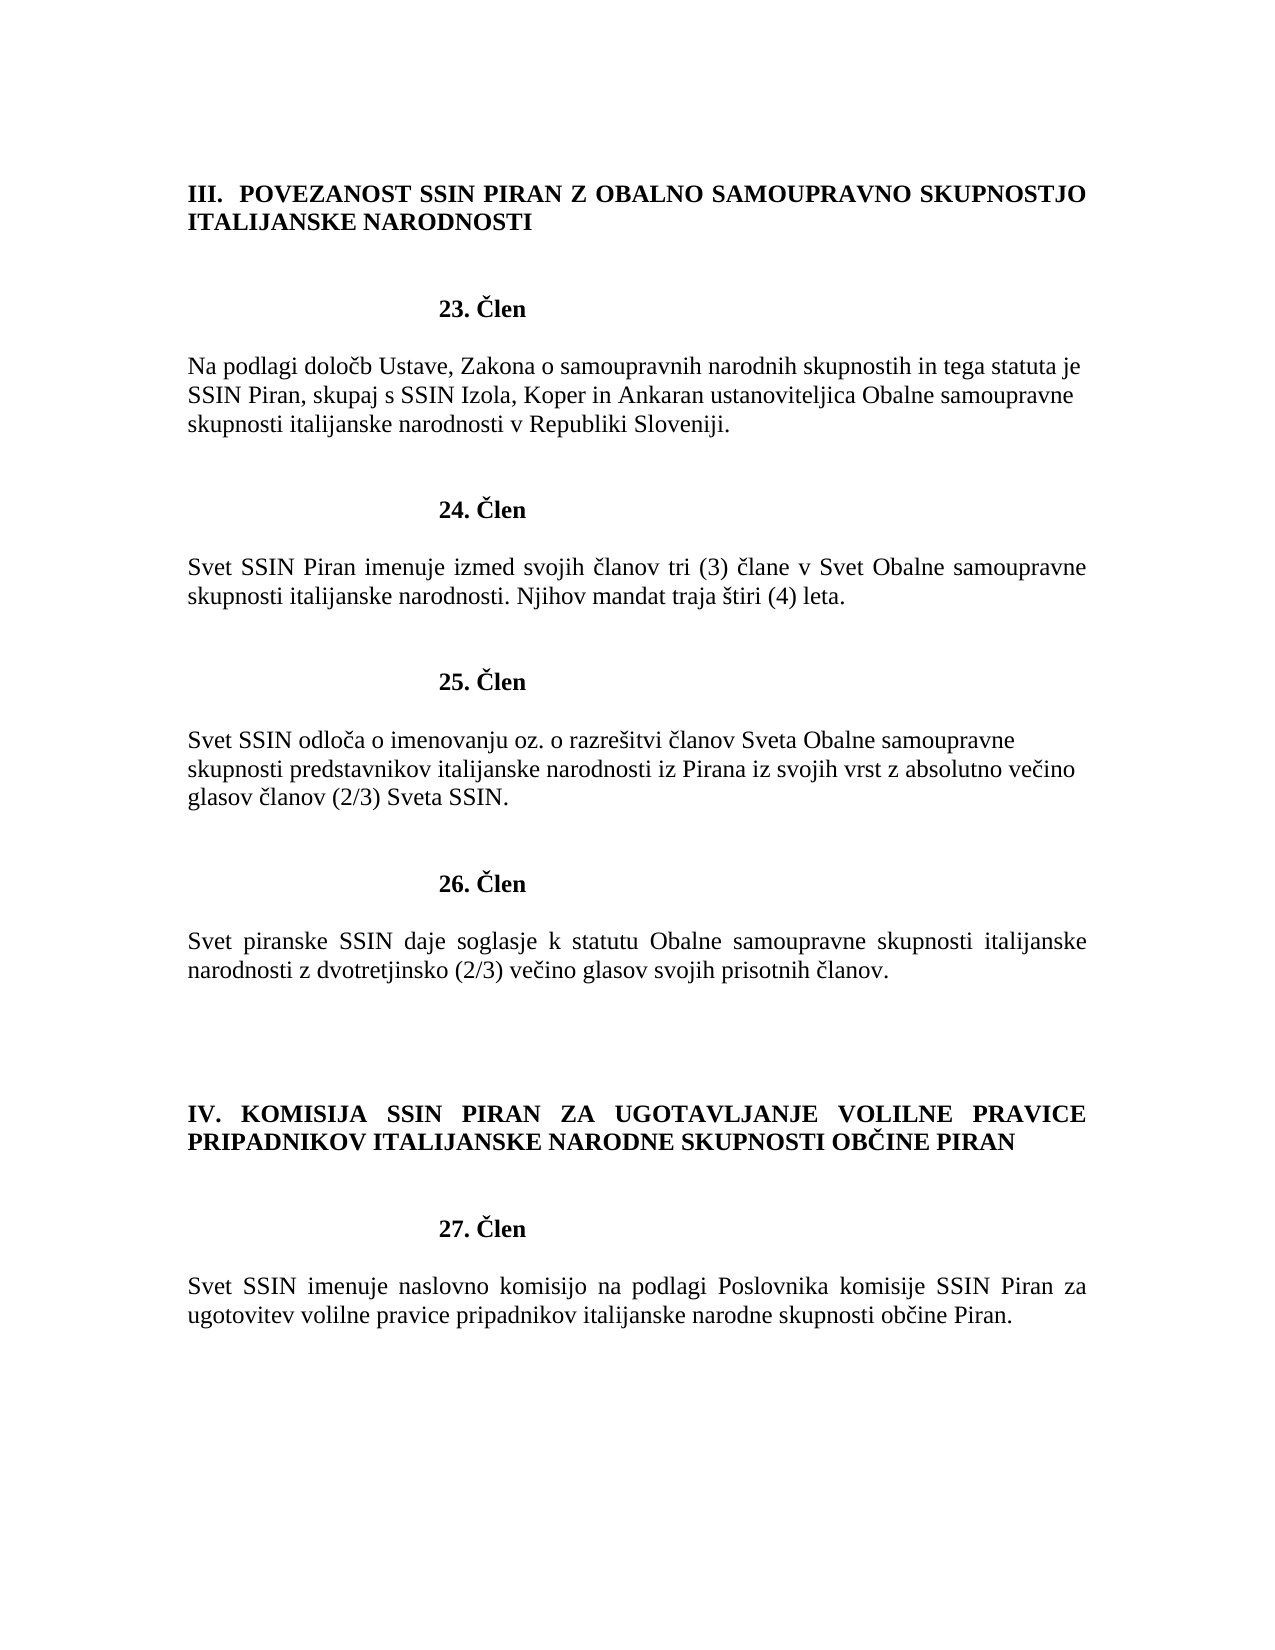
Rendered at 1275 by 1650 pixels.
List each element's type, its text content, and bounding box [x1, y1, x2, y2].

list Člen [438, 294, 1087, 322]
list Člen [438, 667, 1087, 696]
text Svet SSIN Piran imenuje izmed svojih članov tri (3) člane v Svet Obalne samoupravne skupnosti italijanske narodnosti. Njihov mandat traja štiri (4) leta. [187, 552, 1087, 610]
list Člen [438, 869, 1087, 897]
text III. POVEZANOST SSIN PIRAN Z OBALNO SAMOUPRAVNO SKUPNOSTJO ITALIJANSKE NARODNOSTI [187, 179, 1087, 236]
text Svet SSIN imenuje naslovno komisijo na podlagi Poslovnika komisije SSIN Piran za ugotovitev volilne pravice pripadnikov italijanske narodne skupnosti občine Piran. [187, 1271, 1087, 1329]
list Člen [438, 1214, 1087, 1242]
text Svet piranske SSIN daje soglasje k statutu Obalne samoupravne skupnosti italijanske narodnosti z dvotretjinsko (2/3) večino glasov svojih prisotnih članov. [187, 926, 1087, 984]
list Člen [438, 495, 1087, 524]
text Svet SSIN odloča o imenovanju oz. o razrešitvi članov Sveta Obalne samoupravne skupnosti predstavnikov italijanske narodnosti iz Pirana iz svojih vrst z absolutno večino glasov članov (2/3) Sveta SSIN. [187, 725, 1087, 840]
text IV. KOMISIJA SSIN PIRAN ZA UGOTAVLJANJE VOLILNE PRAVICE PRIPADNIKOV ITALIJANSKE NARODNE SKUPNOSTI OBČINE PIRAN [187, 1099, 1087, 1156]
text Na podlagi določb Ustave, Zakona o samoupravnih narodnih skupnostih in tega statuta je SSIN Piran, skupaj s SSIN Izola, Koper in Ankaran ustanoviteljica Obalne samoupravne skupnosti italijanske narodnosti v Republiki Sloveniji. [187, 351, 1087, 466]
